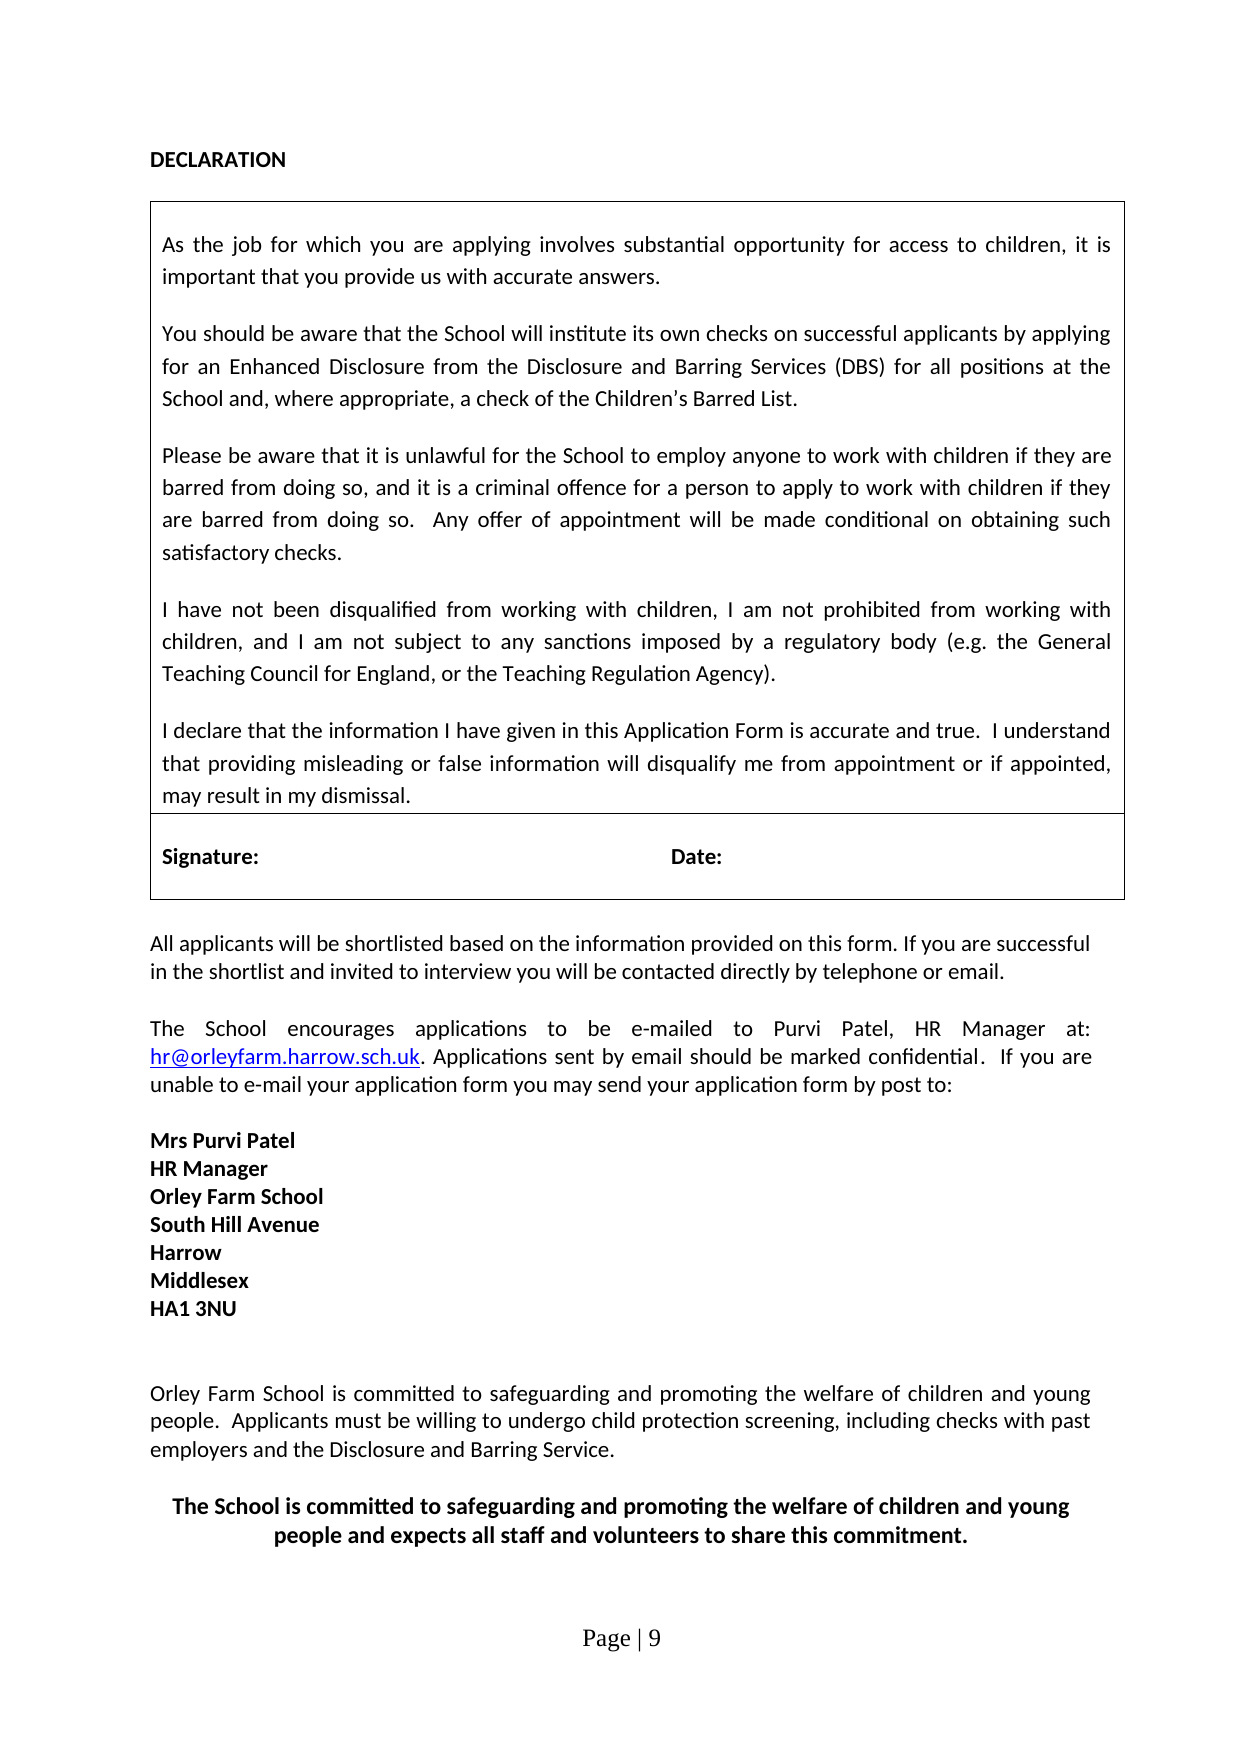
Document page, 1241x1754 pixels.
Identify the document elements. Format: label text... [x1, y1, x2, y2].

text Harrow [150, 1238, 1093, 1267]
table_header As the job for which you are applying involves substantial opportunity for access to children, it is important that you provide us with accurate answers. You should be aware that the School will institute its own checks on successful applicants by applying for an Enhanced Disclosure from the Disclosure and Barring Services (DBS) for all positions at the School and, where appropriate, a check of the Children’s Barred List. Please be aware that it is unlawful for the School to employ anyone to work with children if they are barred from doing so, and it is a criminal offence for a person to apply to work with children if they are barred from doing so. Any offer of appointment will be made conditional on obtaining such satisfactory checks. I have not been disqualified from working with children, I am not prohibited from working with children, and I am not subject to any sanctions imposed by a regulatory body (e.g. the General Teaching Council for England, or the Teaching Regulation Agency). I declare that the information I have given in this Application Form is accurate and true. I understand that providing misleading or false information will disqualify me from appointment or if appointed, may result in my dismissal. [151, 202, 1124, 813]
table_cell Signature: Date: [151, 814, 1124, 899]
text The School encourages applications to be e-mailed to Purvi Patel, HR Manager at: hr@orleyfarm.harrow.sch.uk. Applications sent by email should be marked confidential. If you are unable to e-mail your application form you may send your application form by post to: [150, 1014, 1093, 1098]
text DECLARATION [150, 145, 1093, 173]
text Mrs Purvi Patel [150, 1126, 1093, 1154]
text Orley Farm School [150, 1182, 1093, 1211]
text HR Manager [150, 1154, 1093, 1182]
text HA1 3NU [150, 1294, 1093, 1323]
text Orley Farm School is committed to safeguarding and promoting the welfare of children and young people. Applicants must be willing to undergo child protection screening, including checks with past employers and the Disclosure and Barring Service. [150, 1379, 1093, 1463]
text Middlesex [150, 1267, 1093, 1294]
text All applicants will be shortlisted based on the information provided on this form. If you are successful in the shortlist and invited to interview you will be contacted directly by telephone or email. [150, 929, 1093, 985]
text South Hill Avenue [150, 1211, 1093, 1238]
text The School is committed to safeguarding and promoting the welfare of children and young people and expects all staff and volunteers to share this commitment. [150, 1491, 1093, 1549]
